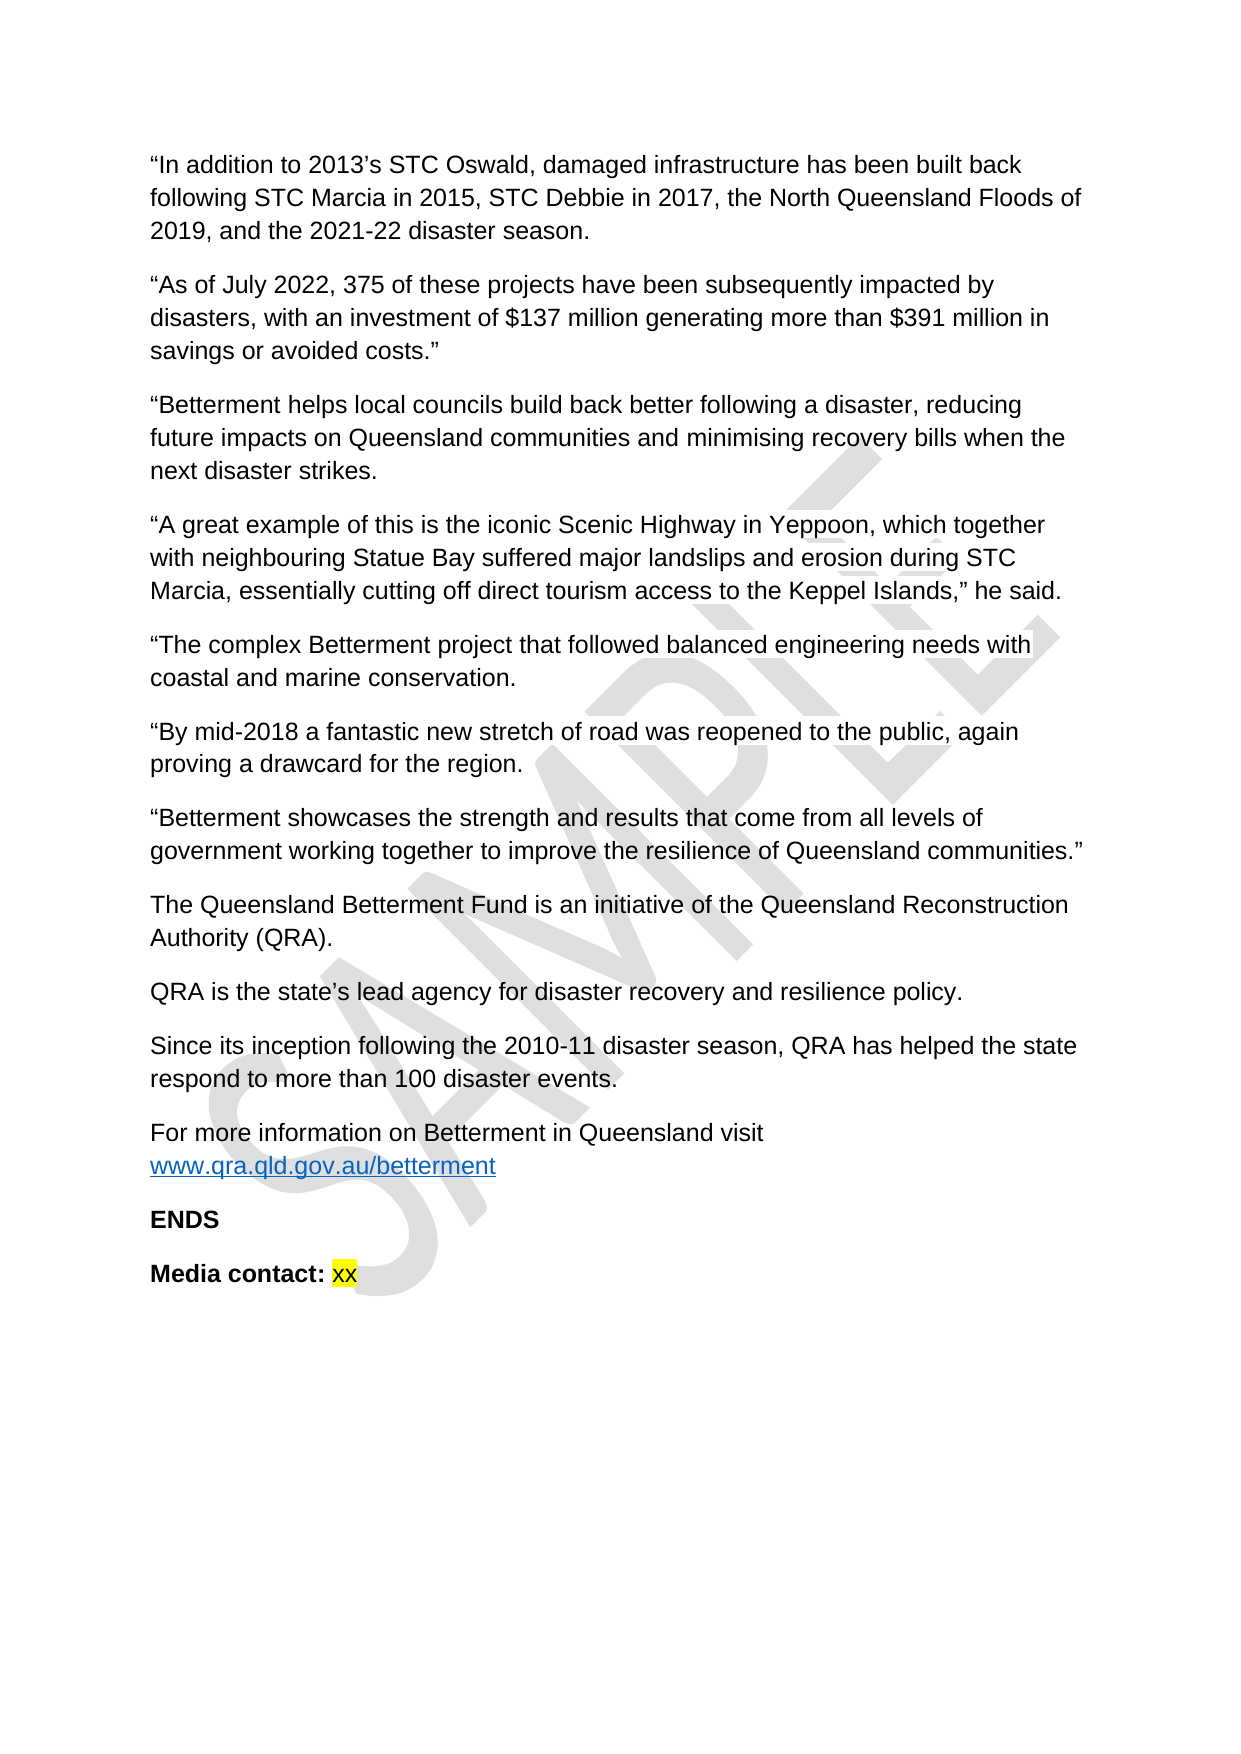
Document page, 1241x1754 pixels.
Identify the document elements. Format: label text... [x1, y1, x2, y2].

text ENDS [150, 1205, 1090, 1233]
text Media contact: xx [150, 1258, 1090, 1287]
text “In addition to 2013’s STC Oswald, damaged infrastructure has been built back following STC Marcia in 2015, STC Debbie in 2017, the North Queensland Floods of 2019, and the 2021-22 disaster season. [150, 150, 1090, 245]
text Since its inception following the 2010-11 disaster season, QRA has helped the state respond to more than 100 disaster events. [150, 1031, 1090, 1093]
text “By mid-2018 a fantastic new stretch of road was reopened to the public, again proving a drawcard for the region. [150, 716, 1090, 778]
text For more information on Betterment in Queensland visit www.qra.qld.gov.au/betterment [150, 1118, 1090, 1179]
text “The complex Betterment project that followed balanced engineering needs with coastal and marine conservation. [150, 629, 1090, 691]
text “A great example of this is the iconic Scenic Highway in Yeppoon, which together with neighbouring Statue Bay suffered major landslips and erosion during STC Marcia, essentially cutting off direct tourism access to the Keppel Islands,” he said. [150, 510, 1090, 604]
text The Queensland Betterment Fund is an initiative of the Queensland Reconstruction Authority (QRA). [150, 890, 1090, 952]
text QRA is the state’s lead agency for disaster recovery and resilience policy. [150, 977, 1090, 1006]
text “Betterment helps local councils build back better following a disaster, reducing future impacts on Queensland communities and minimising recovery bills when the next disaster strikes. [150, 390, 1090, 484]
text “As of July 2022, 375 of these projects have been subsequently impacted by disasters, with an investment of $137 million generating more than $391 million in savings or avoided costs.” [150, 270, 1090, 365]
text “Betterment showcases the strength and results that come from all levels of government working together to improve the resilience of Queensland communities.” [150, 803, 1090, 865]
